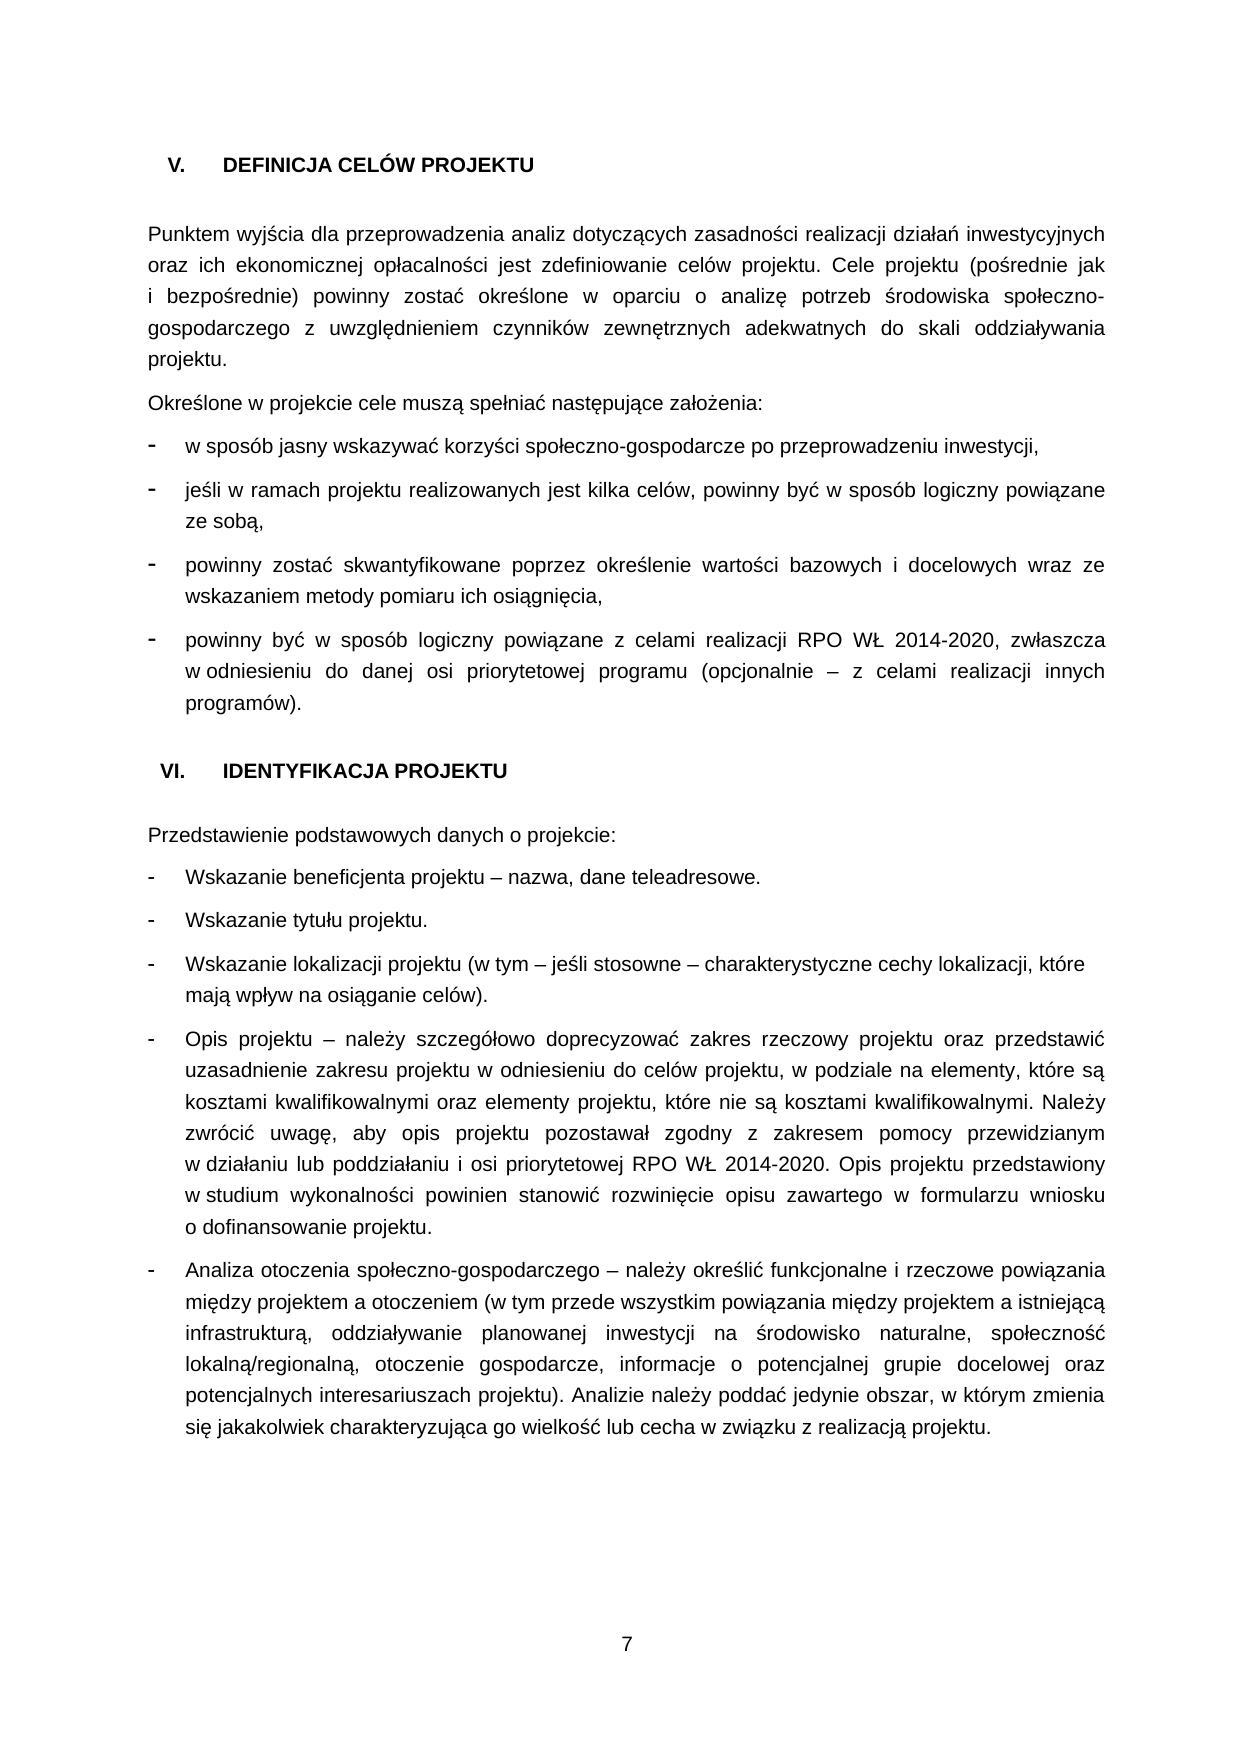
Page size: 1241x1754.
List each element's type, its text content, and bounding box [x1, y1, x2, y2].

list Wskazanie lokalizacji projektu (w tym – jeśli stosowne – charakterystyczne cechy lokalizacji, które mają wpływ na osiąganie celów). [148, 947, 1106, 1009]
subtitle DEFINICJA CELÓW PROJEKTU [185, 148, 1106, 179]
text Punktem wyjścia dla przeprowadzenia analiz dotyczących zasadności realizacji działań inwestycyjnych oraz ich ekonomicznej opłacalności jest zdefiniowanie celów projektu. Cele projektu (pośrednie jak i bezpośrednie) powinny zostać określone w oparciu o analizę potrzeb środowiska społeczno-gospodarczego z uwzględnieniem czynników zewnętrznych adekwatnych do skali oddziaływania projektu. [148, 216, 1106, 373]
list powinny być w sposób logiczny powiązane z celami realizacji RPO WŁ 2014-2020, zwłaszcza w odniesieniu do danej osi priorytetowej programu (opcjonalnie – z celami realizacji innych programów). [148, 623, 1106, 716]
list Wskazanie tytułu projektu. [148, 903, 1106, 934]
subtitle IDENTYFIKACJA PROJEKTU [185, 754, 1106, 785]
list powinny zostać skwantyfikowane poprzez określenie wartości bazowych i docelowych wraz ze wskazaniem metody pomiaru ich osiągnięcia, [148, 548, 1106, 610]
list Opis projektu – należy szczegółowo doprecyzować zakres rzeczowy projektu oraz przedstawić uzasadnienie zakresu projektu w odniesieniu do celów projektu, w podziale na elementy, które są kosztami kwalifikowalnymi oraz elementy projektu, które nie są kosztami kwalifikowalnymi. Należy zwrócić uwagę, aby opis projektu pozostawał zgodny z zakresem pomocy przewidzianym w działaniu lub poddziałaniu i osi priorytetowej RPO WŁ 2014-2020. Opis projektu przedstawiony w studium wykonalności powinien stanowić rozwinięcie opisu zawartego w formularzu wniosku o dofinansowanie projektu. [148, 1022, 1106, 1240]
text Określone w projekcie cele muszą spełniać następujące założenia: [148, 385, 1106, 416]
list jeśli w ramach projektu realizowanych jest kilka celów, powinny być w sposób logiczny powiązane ze sobą, [148, 473, 1106, 535]
list Wskazanie beneficjenta projektu – nazwa, dane teleadresowe. [148, 859, 1106, 890]
list w sposób jasny wskazywać korzyści społeczno-gospodarcze po przeprowadzeniu inwestycji, [148, 429, 1106, 460]
list Analiza otoczenia społeczno-gospodarczego – należy określić funkcjonalne i rzeczowe powiązania między projektem a otoczeniem (w tym przede wszystkim powiązania między projektem a istniejącą infrastrukturą, oddziaływanie planowanej inwestycji na środowisko naturalne, społeczność lokalną/regionalną, otoczenie gospodarcze, informacje o potencjalnej grupie docelowej oraz potencjalnych interesariuszach projektu). Analizie należy poddać jedynie obszar, w którym zmienia się jakakolwiek charakteryzująca go wielkość lub cecha w związku z realizacją projektu. [148, 1253, 1106, 1440]
text Przedstawienie podstawowych danych o projekcie: [148, 823, 1106, 847]
